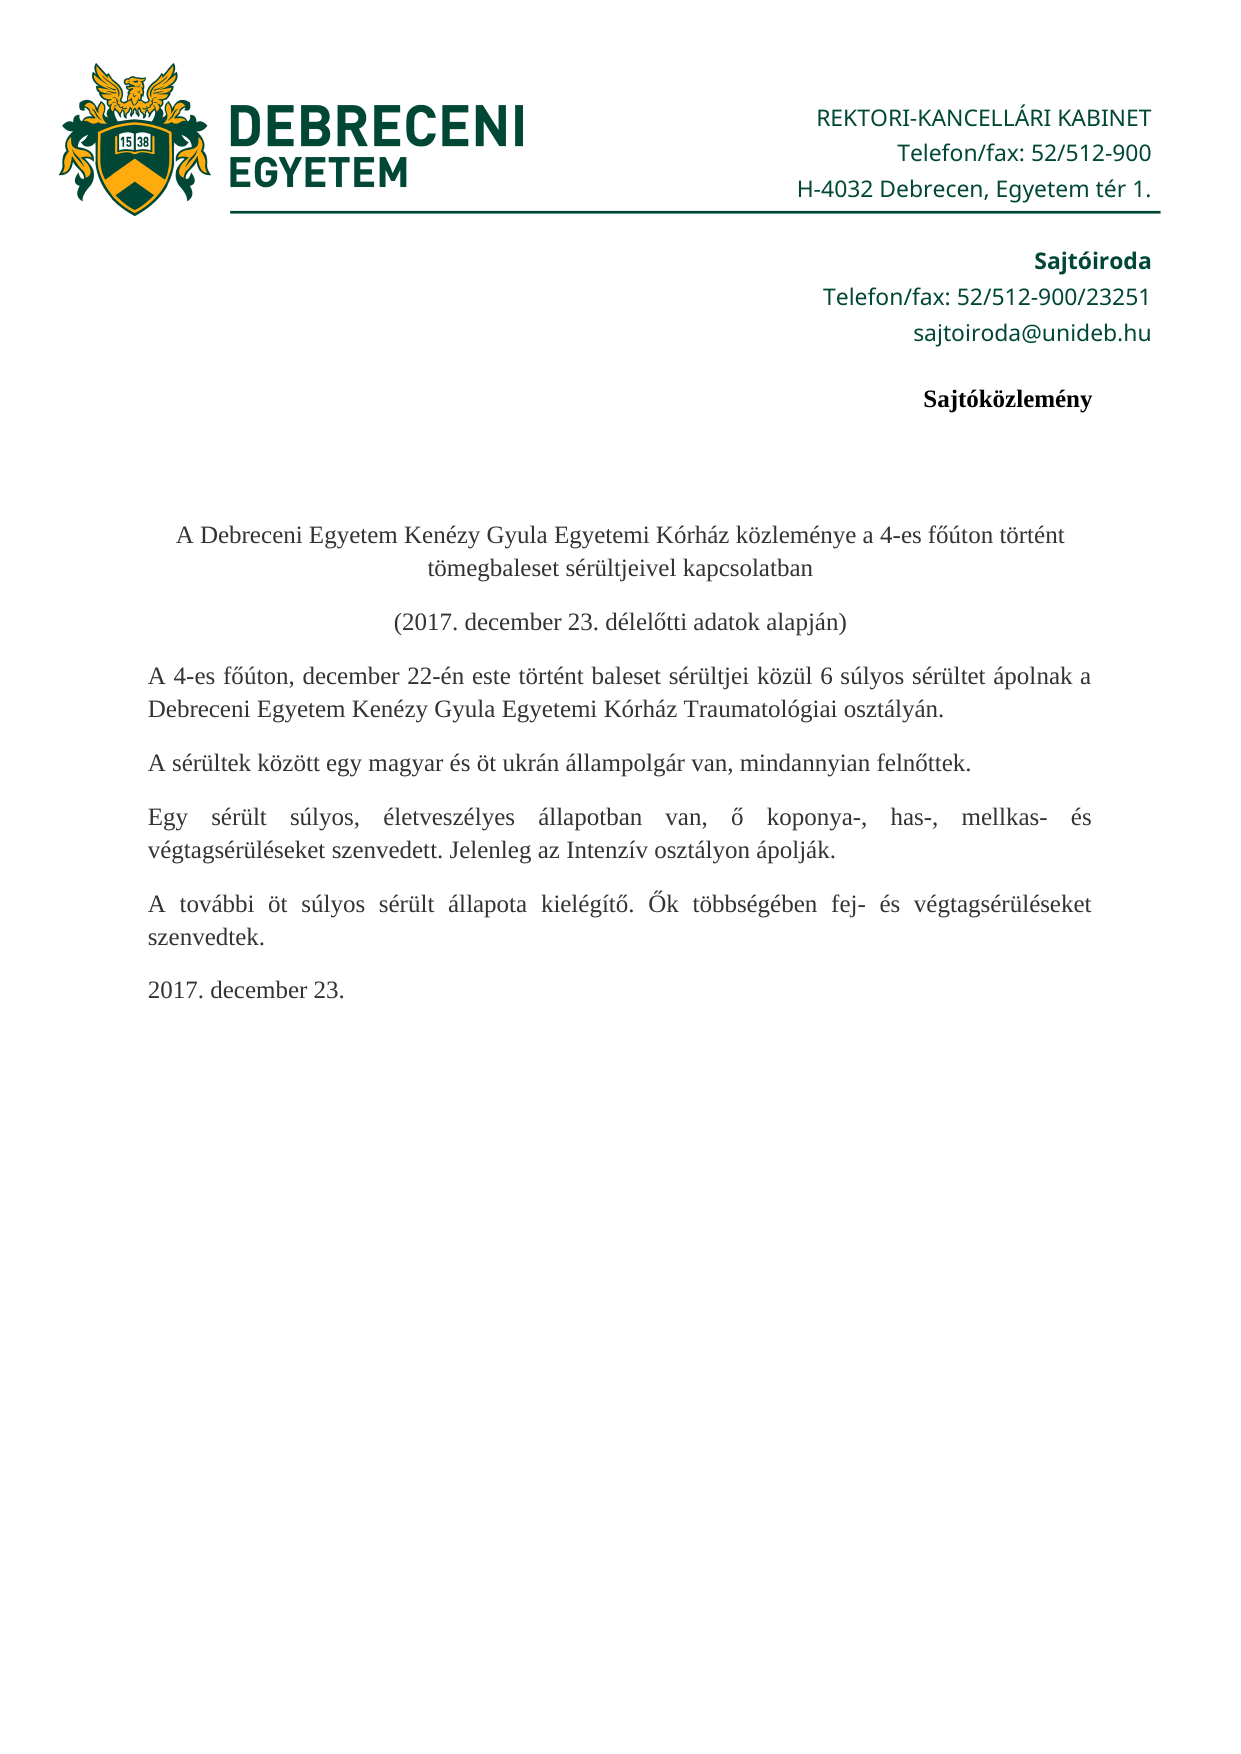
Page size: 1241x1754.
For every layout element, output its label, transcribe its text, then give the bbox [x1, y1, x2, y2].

picture [0, 30, 1229, 264]
text A sérültek között egy magyar és öt ukrán állampolgár van, mindannyian felnőttek. [148, 748, 1092, 777]
text A Debreceni Egyetem Kenézy Gyula Egyetemi Kórház közleménye a 4-es főúton történt tömegbaleset sérültjeivel kapcsolatban [148, 520, 1092, 582]
text A további öt súlyos sérült állapota kielégítő. Ők többségében fej- és végtagsérüléseket szenvedtek. [148, 889, 1092, 951]
text Egy sérült súlyos, életveszélyes állapotban van, ő koponya-, has-, mellkas- és végtagsérüléseket szenvedett. Jelenleg az Intenzív osztályon ápolják. [148, 802, 1092, 864]
text 2017. december 23. [148, 976, 1092, 1004]
text A 4-es főúton, december 22-én este történt baleset sérültjei közül 6 súlyos sérültet ápolnak a Debreceni Egyetem Kenézy Gyula Egyetemi Kórház Traumatológiai osztályán. [148, 661, 1092, 723]
text (2017. december 23. délelőtti adatok alapján) [148, 607, 1092, 636]
text Sajtóközlemény [148, 384, 1092, 413]
